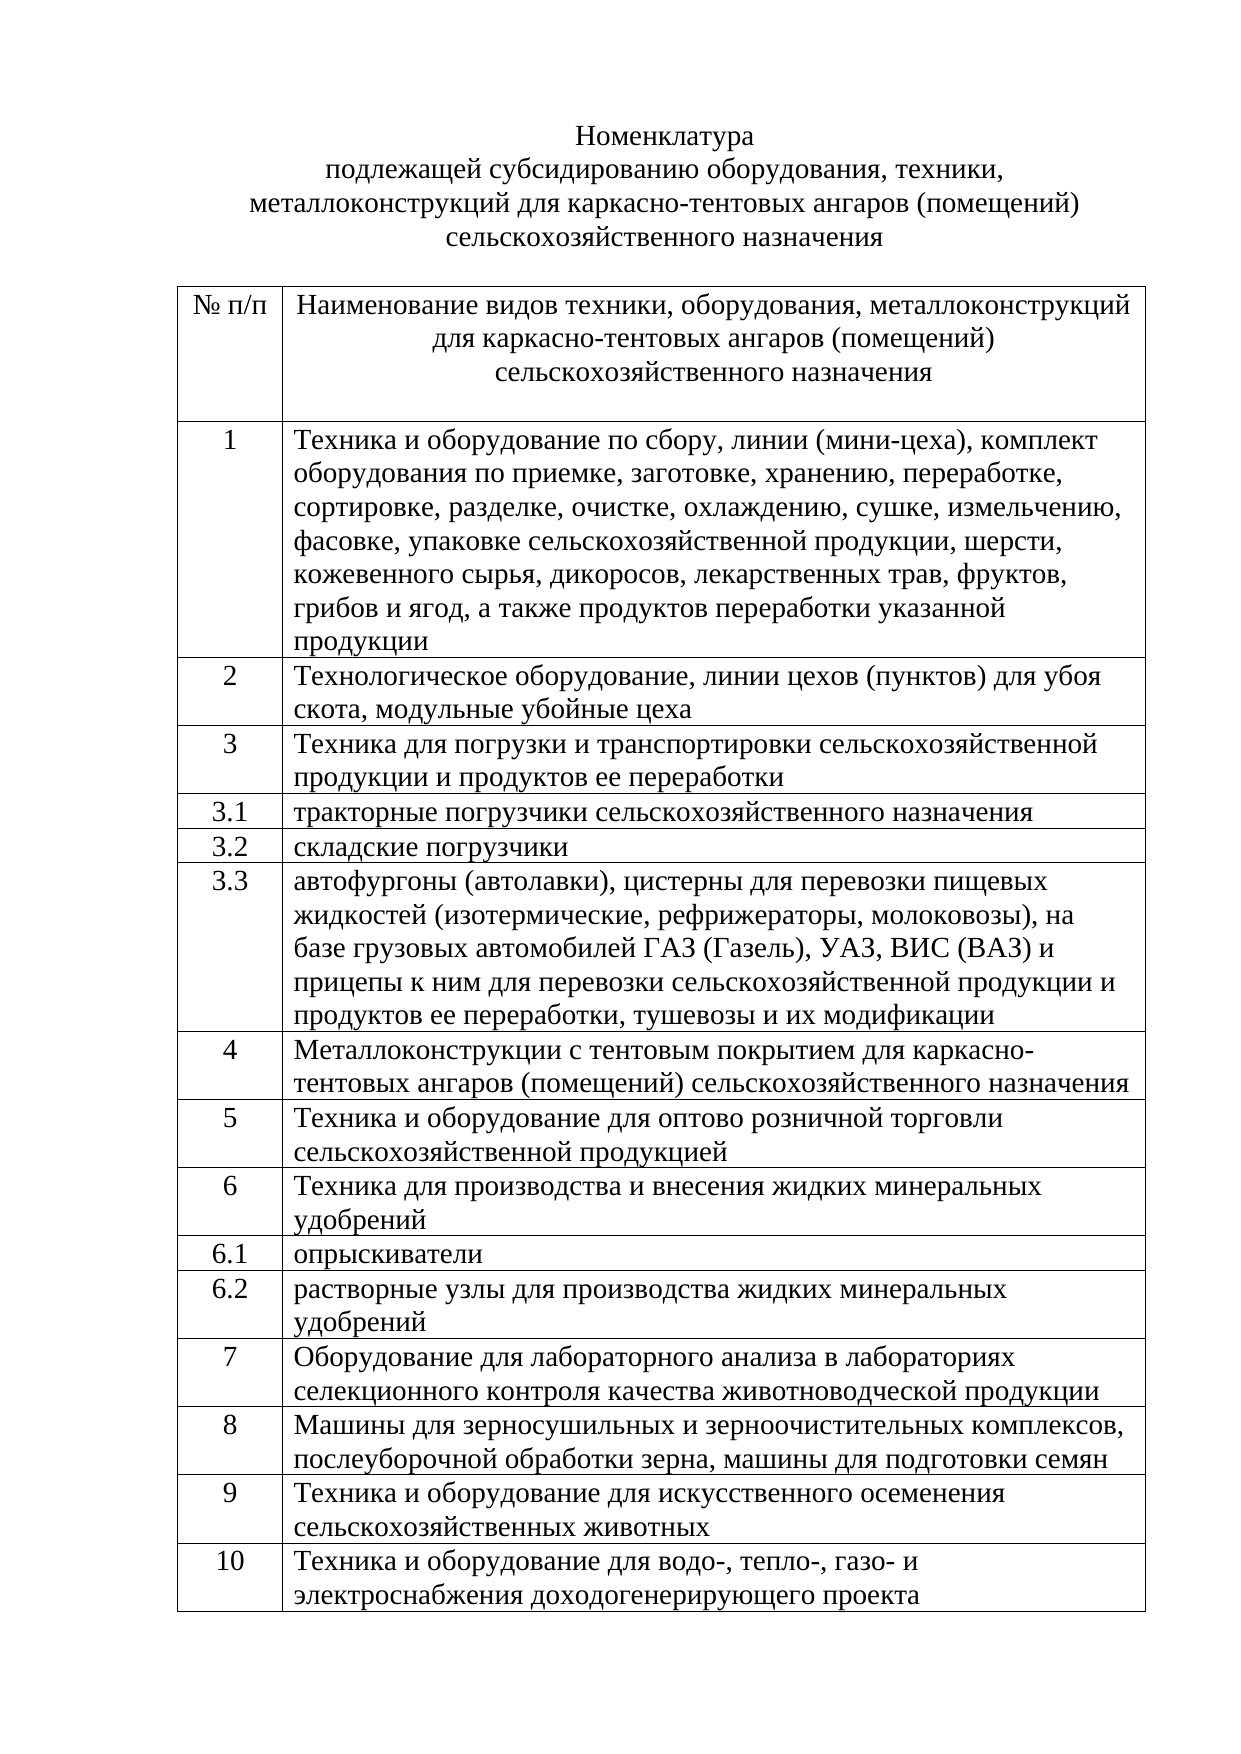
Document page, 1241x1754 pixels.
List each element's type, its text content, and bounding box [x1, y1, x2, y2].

table_cell 3.3 [178, 863, 282, 1031]
text подлежащей субсидированию оборудования, техники, [177, 152, 1152, 185]
table_cell Техника для производства и внесения жидких минеральных удобрений [283, 1168, 1145, 1235]
table_cell Техника для погрузки и транспортировки сельскохозяйственной продукции и продуктов ее переработки [283, 726, 1145, 793]
table_cell 3.1 [178, 794, 282, 828]
table_header № п/п [178, 287, 282, 421]
table_cell 6 [178, 1168, 282, 1235]
table_cell 9 [178, 1475, 282, 1542]
table_cell Оборудование для лабораторного анализа в лабораториях селекционного контроля качества животноводческой продукции [283, 1339, 1145, 1406]
table_cell 7 [178, 1339, 282, 1406]
table_header Наименование видов техники, оборудования, металлоконструкций для каркасно-тентовых ангаров (помещений) сельскохозяйственного назначения [283, 287, 1145, 421]
text металлоконструкций для каркасно-тентовых ангаров (помещений) сельскохозяйственного назначения [177, 185, 1152, 252]
table_cell тракторные погрузчики сельскохозяйственного назначения [283, 794, 1145, 828]
table_cell Металлоконструкции с тентовым покрытием для каркасно-тентовых ангаров (помещений) сельскохозяйственного назначения [283, 1032, 1145, 1099]
table_cell растворные узлы для производства жидких минеральных удобрений [283, 1271, 1145, 1338]
table_cell автофургоны (автолавки), цистерны для перевозки пищевых жидкостей (изотермические, рефрижераторы, молоковозы), на базе грузовых автомобилей ГАЗ (Газель), УАЗ, ВИС (ВАЗ) и прицепы к ним для перевозки сельскохозяйственной продукции и продуктов ее переработки, тушевозы и их модификации [283, 863, 1145, 1031]
table_cell 1 [178, 422, 282, 657]
table_cell 5 [178, 1100, 282, 1167]
table_cell Техника и оборудование для водо-, тепло-, газо- и электроснабжения доходогенерирующего проекта [283, 1544, 1145, 1611]
table_cell Техника и оборудование для оптово розничной торговли сельскохозяйственной продукцией [283, 1100, 1145, 1167]
table_cell Технологическое оборудование, линии цехов (пунктов) для убоя скота, модульные убойные цеха [283, 658, 1145, 725]
table_cell опрыскиватели [283, 1236, 1145, 1270]
table_cell Машины для зерносушильных и зерноочистительных комплексов, послеуборочной обработки зерна, машины для подготовки семян [283, 1407, 1145, 1474]
table_cell Техника и оборудование для искусственного осеменения сельскохозяйственных животных [283, 1475, 1145, 1542]
table_cell 2 [178, 658, 282, 725]
table_cell 10 [178, 1544, 282, 1611]
table_cell складские погрузчики [283, 829, 1145, 862]
table_cell Техника и оборудование по сбору, линии (мини-цеха), комплект оборудования по приемке, заготовке, хранению, переработке, сортировке, разделке, очистке, охлаждению, сушке, измельчению, фасовке, упаковке сельскохозяйственной продукции, шерсти, кожевенного сырья, дикоросов, лекарственных трав, фруктов, грибов и ягод, а также продуктов переработки указанной продукции [283, 422, 1145, 657]
table_cell 6.1 [178, 1236, 282, 1270]
table_cell 4 [178, 1032, 282, 1099]
text Номенклатура [177, 118, 1152, 152]
table_cell 8 [178, 1407, 282, 1474]
table_cell 3.2 [178, 829, 282, 862]
table_cell 6.2 [178, 1271, 282, 1338]
table_cell 3 [178, 726, 282, 793]
